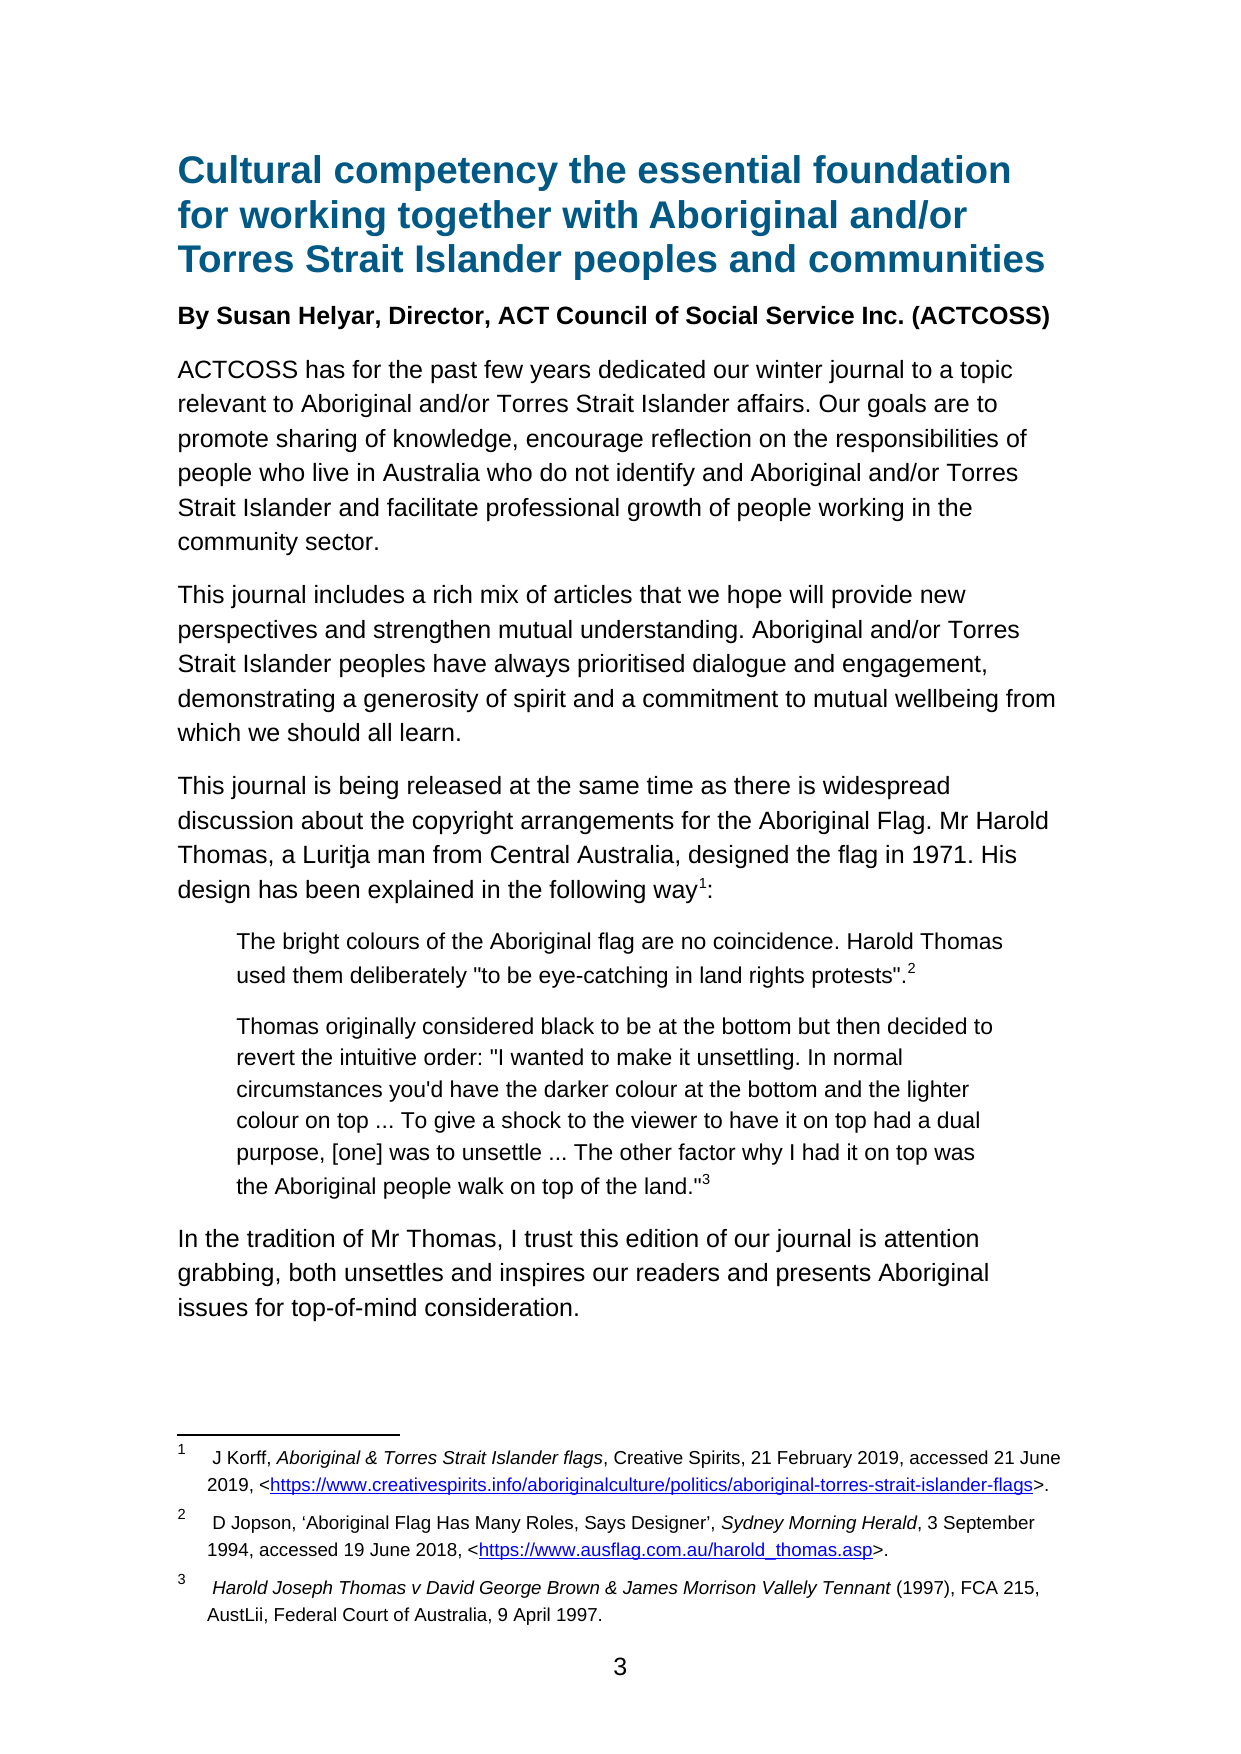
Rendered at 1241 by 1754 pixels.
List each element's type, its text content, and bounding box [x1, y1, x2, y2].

text The bright colours of the Aboriginal flag are no coincidence. Harold Thomas used them deliberately "to be eye-catching in land rights protests". [236, 928, 1004, 988]
text In the tradition of Mr Thomas, I trust this edition of our journal is attention grabbing, both unsettles and inspires our readers and presents Aboriginal issues for top-of-mind consideration. [177, 1224, 1063, 1322]
text ACTCOSS has for the past few years dedicated our winter journal to a topic relevant to Aboriginal and/or Torres Strait Islander affairs. Our goals are to promote sharing of knowledge, encourage reflection on the responsibilities of people who live in Australia who do not identify and Aboriginal and/or Torres Strait Islander and facilitate professional growth of people working in the community sector. [177, 354, 1063, 556]
text This journal includes a rich mix of articles that we hope will provide new perspectives and strengthen mutual understanding. Aboriginal and/or Torres Strait Islander peoples have always prioritised dialogue and engagement, demonstrating a generosity of spirit and a commitment to mutual wellbeing from which we should all learn. [177, 580, 1063, 747]
subtitle Cultural competency the essential foundation for working together with Aboriginal and/or Torres Strait Islander peoples and communities [177, 148, 1063, 281]
text This journal is being released at the same time as there is widespread discussion about the copyright arrangements for the Aboriginal Flag. Mr Harold Thomas, a Luritja man from Central Australia, designed the flag in 1971. His design has been explained in the following way: [177, 771, 1063, 903]
text Thomas originally considered black to be at the bottom but then decided to revert the intuitive order: "I wanted to make it unsettling. In normal circumstances you'd have the darker colour at the bottom and the lighter colour on top ... To give a shock to the viewer to have it on top had a dual purpose, [one] was to unsettle ... The other factor why I had it on top was the Aboriginal people walk on top of the land." [236, 1013, 1004, 1199]
text By Susan Helyar, Director, ACT Council of Social Service Inc. (ACTCOSS) [177, 301, 1063, 330]
